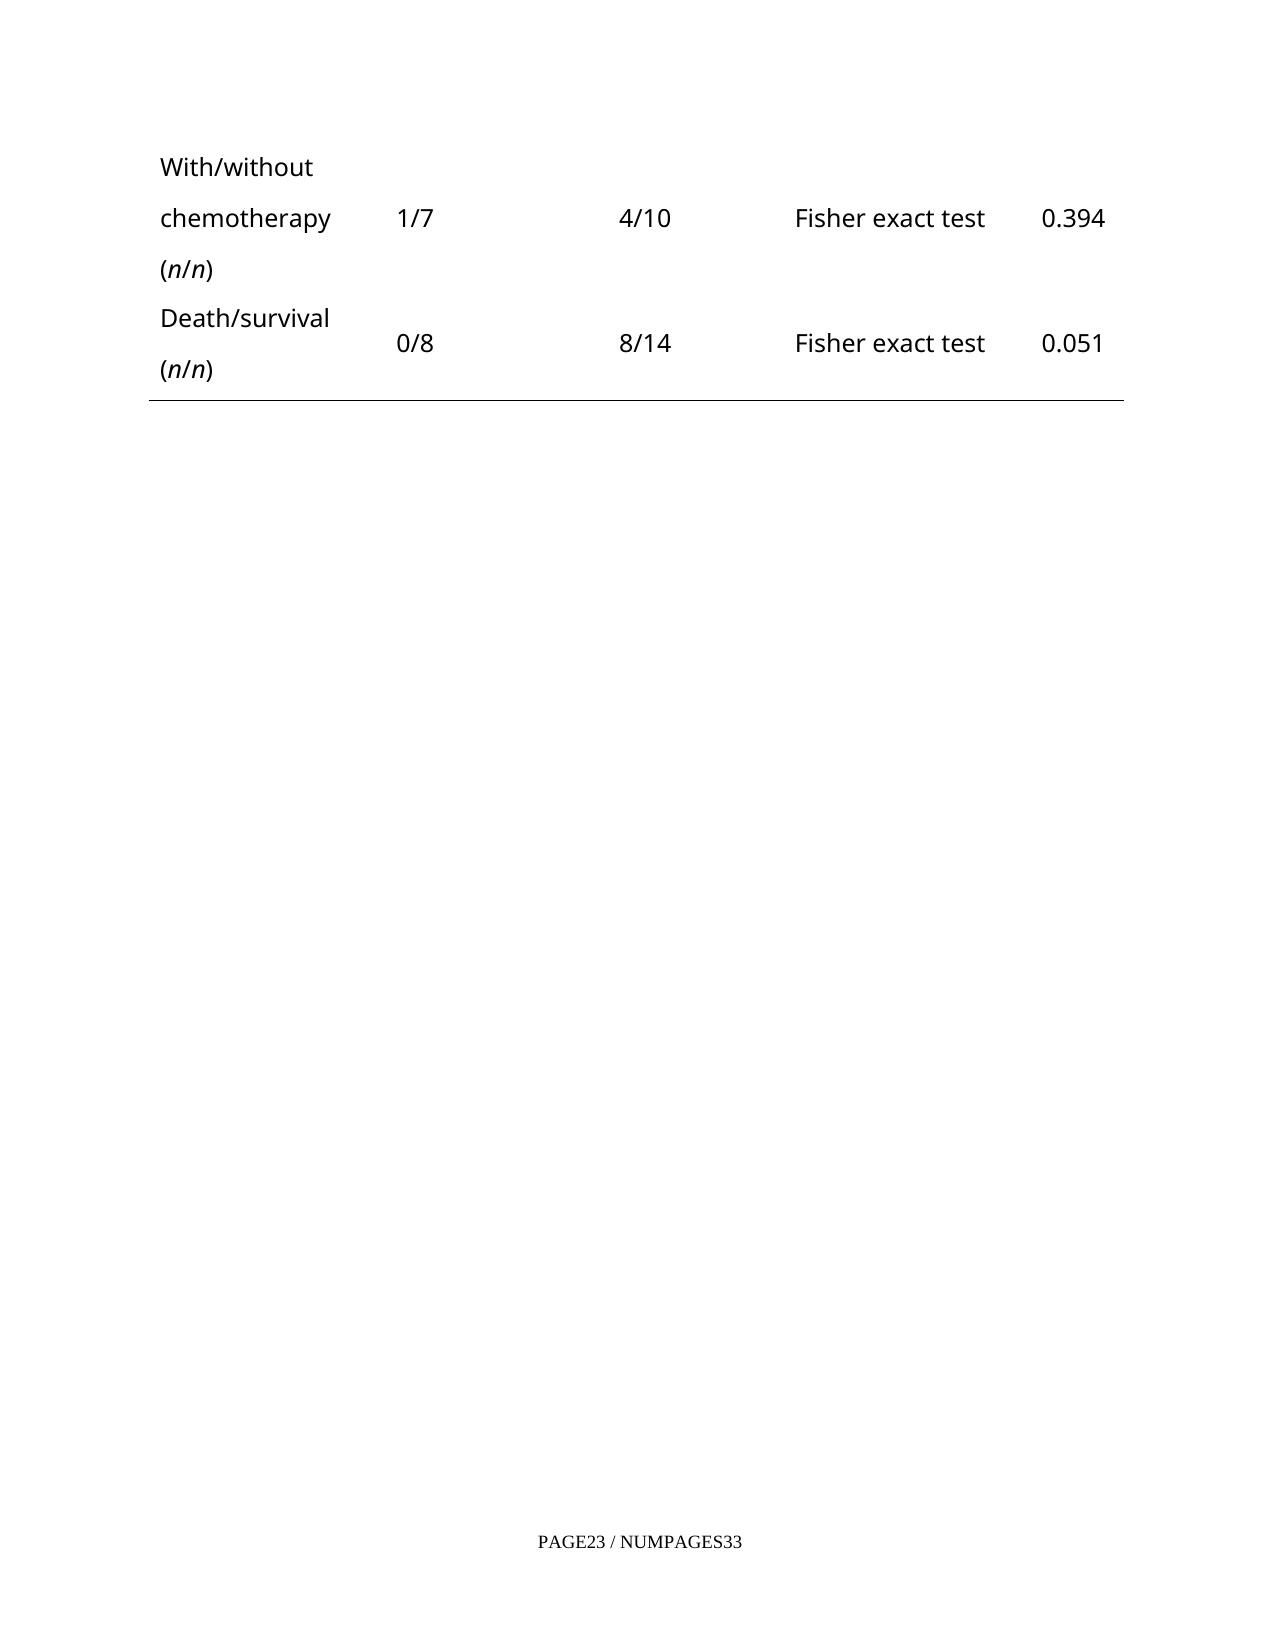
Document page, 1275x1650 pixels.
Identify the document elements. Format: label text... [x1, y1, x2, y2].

table_cell 1/7 [385, 150, 608, 300]
table_cell 4/10 [608, 150, 783, 300]
table_cell With/without chemotherapy (n/n) [149, 150, 385, 300]
table_cell 8/14 [608, 300, 783, 400]
table_cell 0/8 [385, 300, 608, 400]
table_cell Death/survival (n/n) [149, 300, 385, 400]
table_cell 0.394 [1030, 150, 1124, 300]
table_cell 0.051 [1030, 300, 1124, 400]
table_cell Fisher exact test [783, 300, 1030, 400]
table_cell Fisher exact test [783, 150, 1030, 300]
